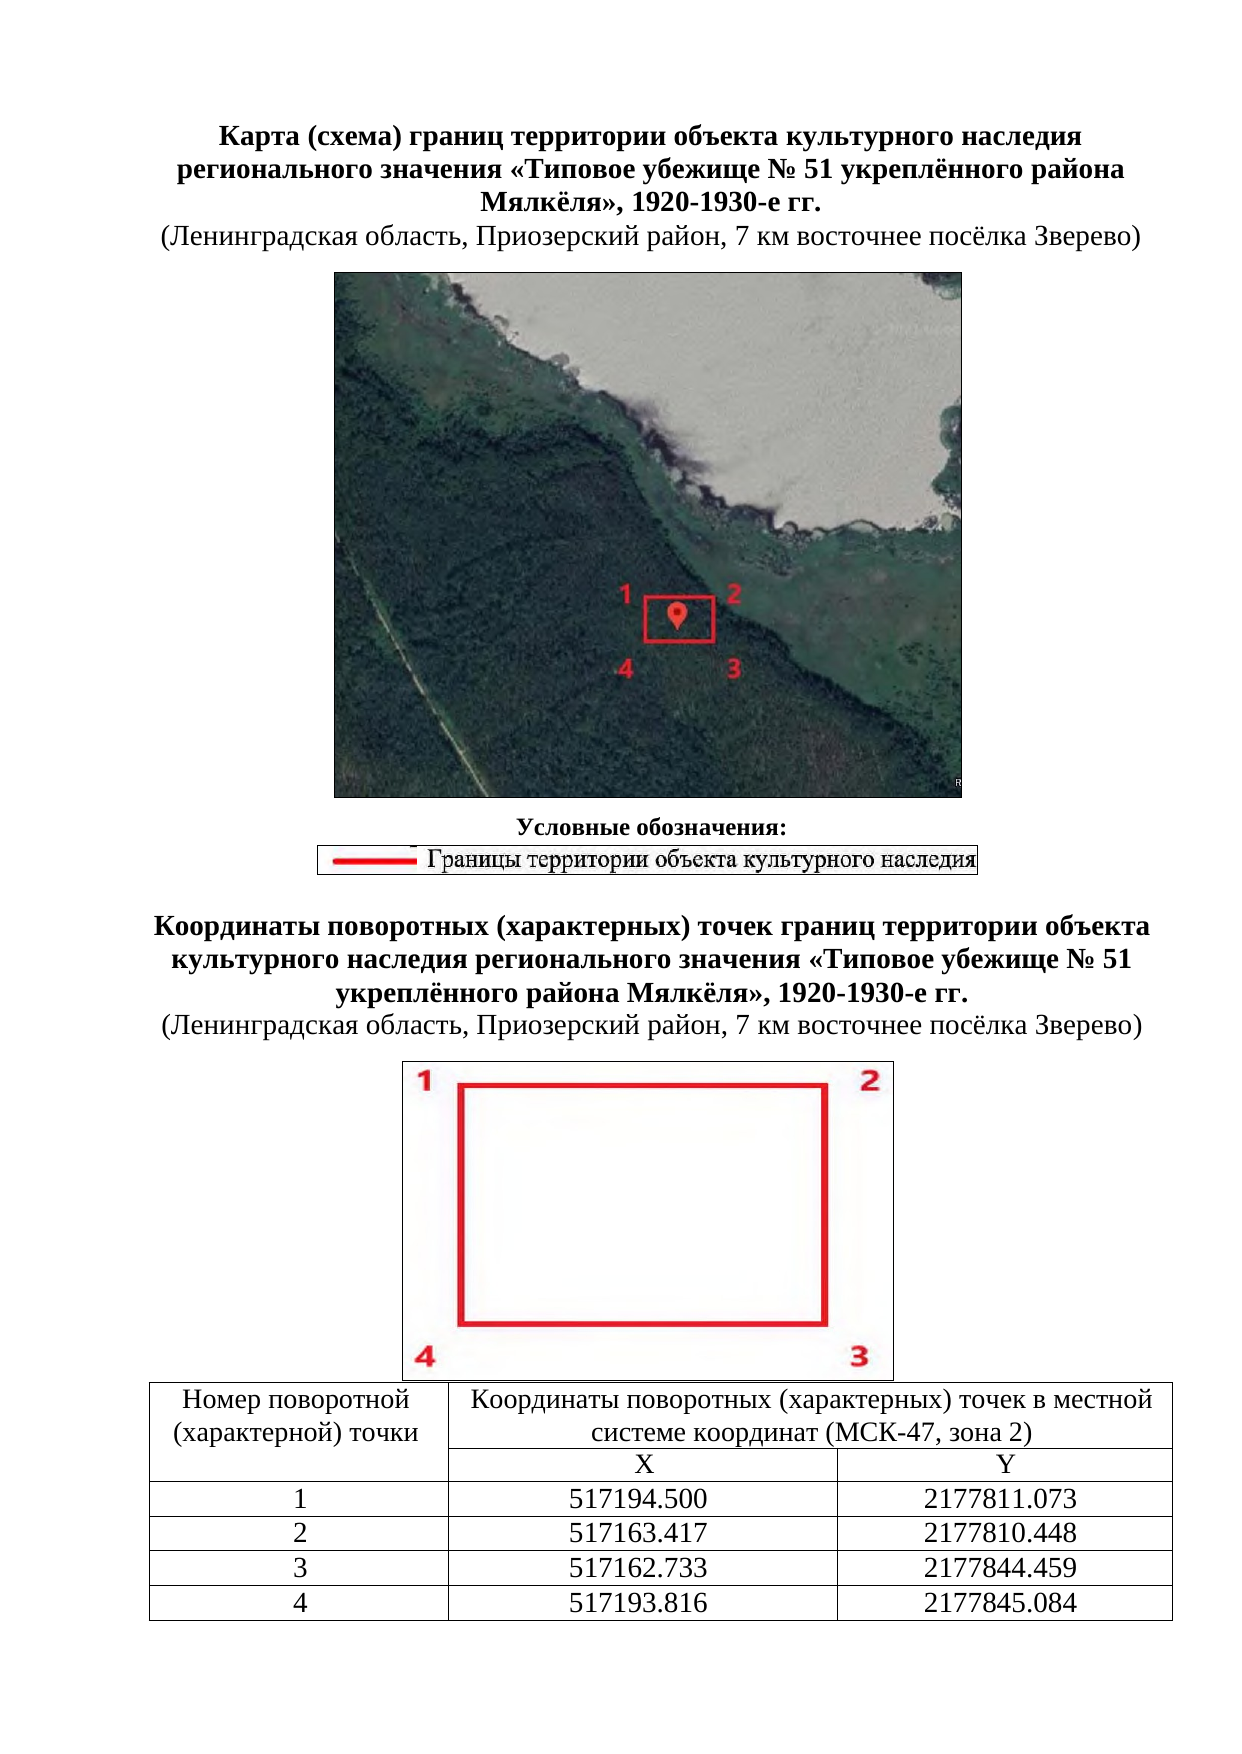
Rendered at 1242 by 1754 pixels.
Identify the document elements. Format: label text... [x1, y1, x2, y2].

table_cell X [449, 1449, 837, 1481]
text Координаты поворотных (характерных) точек границ территории объекта культурного наследия регионального значения «Типовое убежище № 51 укреплённого района Мялкёля», 1920-1930-е гг. [150, 908, 1153, 1008]
table_cell 517193.816 [449, 1586, 837, 1619]
table_cell 1 [150, 1482, 448, 1516]
table_cell 2 [150, 1517, 448, 1550]
table_cell 2177811.073 [838, 1482, 1172, 1516]
picture [318, 846, 977, 874]
table_cell 2177844.459 [838, 1551, 1172, 1585]
text (Ленинградская область, Приозерский район, 7 км восточнее посёлка Зверево) [156, 1008, 1147, 1041]
table_cell 2177810.448 [838, 1517, 1172, 1550]
picture [335, 273, 961, 797]
table_cell Y [838, 1449, 1172, 1481]
table_cell 517163.417 [449, 1517, 837, 1550]
table_cell 517162.733 [449, 1551, 837, 1585]
table_cell 517194.500 [449, 1482, 837, 1516]
table_cell 4 [150, 1586, 448, 1619]
table_cell 3 [150, 1551, 448, 1585]
table_header Номер поворотной (характерной) точки [150, 1383, 448, 1481]
table_header Координаты поворотных (характерных) точек в местной системе координат (МСК-47, зона 2) [449, 1383, 1172, 1448]
text Условные обозначения: [510, 812, 793, 841]
table_cell 2177845.084 [838, 1586, 1172, 1619]
picture [403, 1062, 893, 1380]
